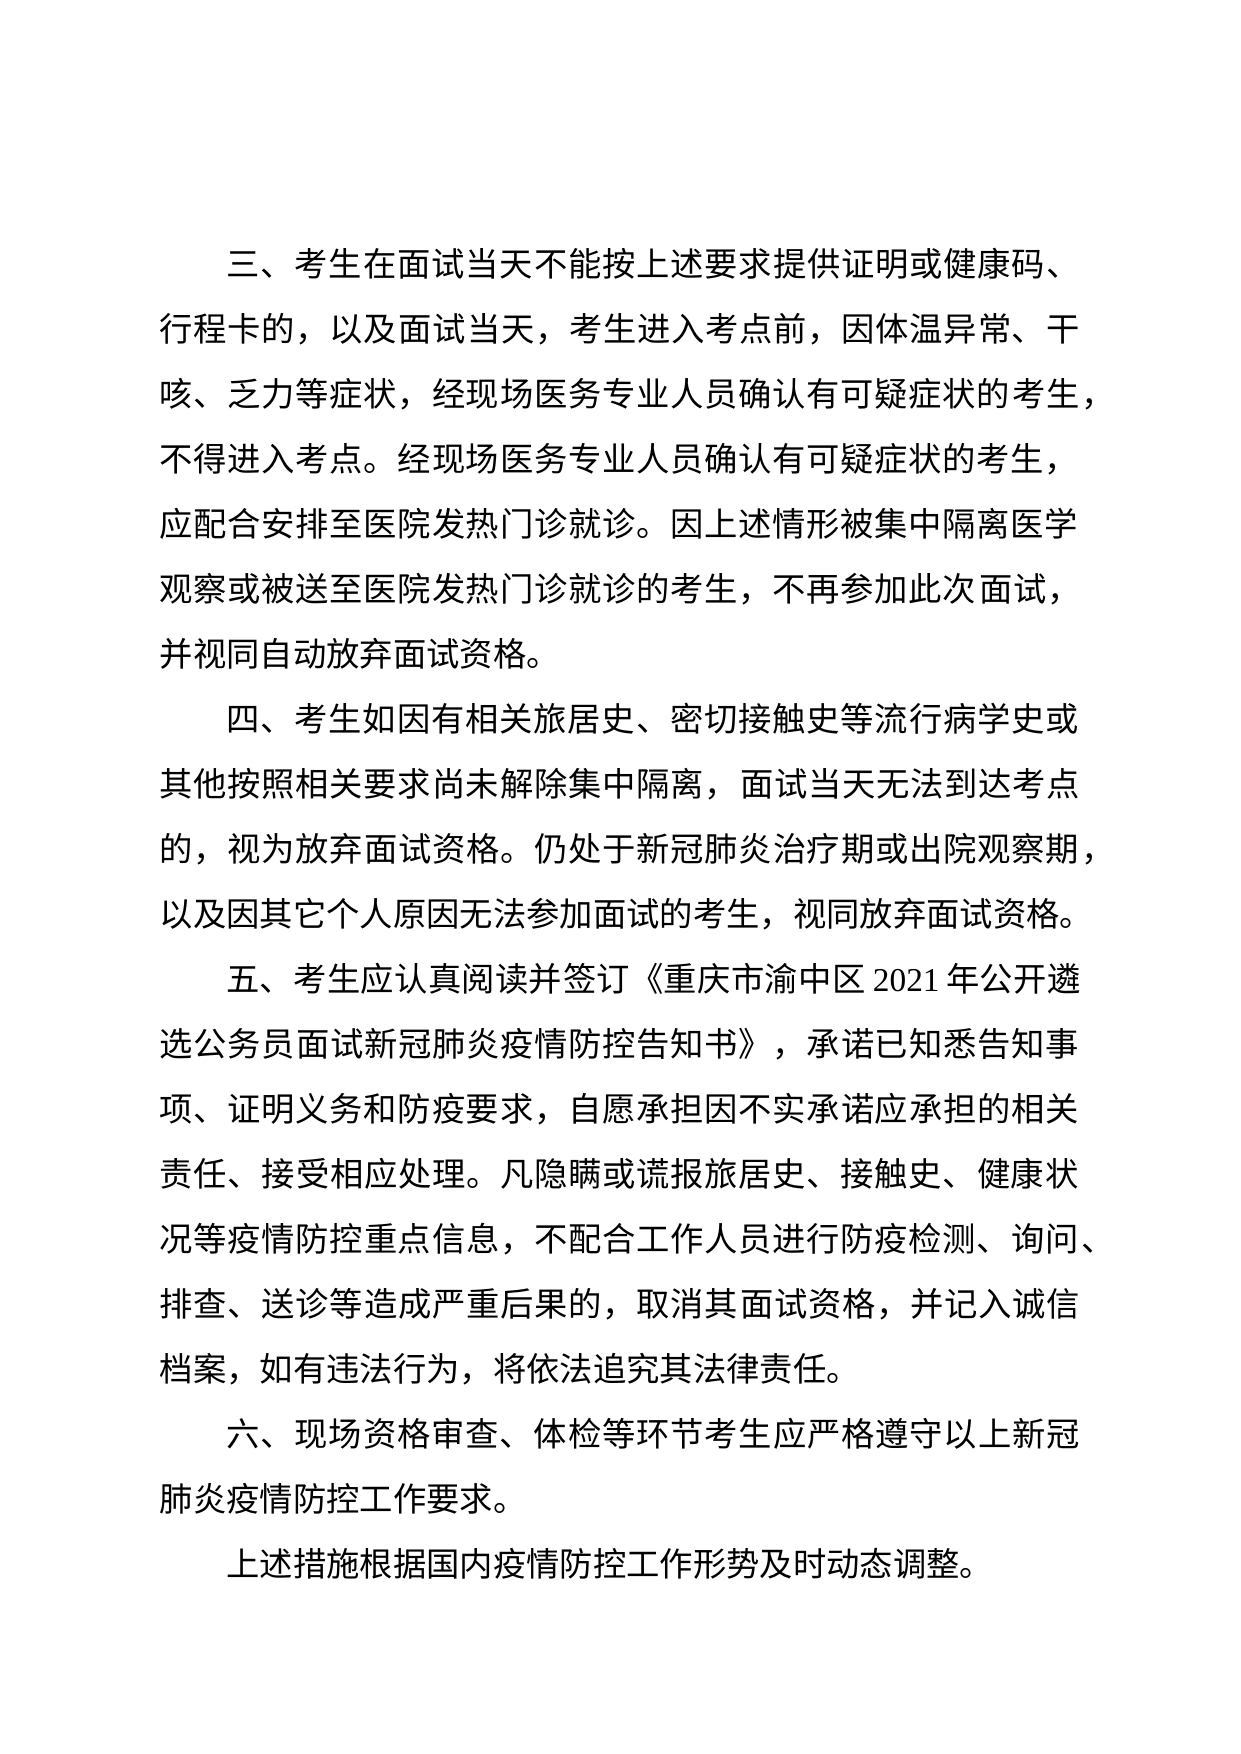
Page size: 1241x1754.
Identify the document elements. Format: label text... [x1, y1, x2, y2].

text 五、考生应认真阅读并签订《重庆市渝中区2021年公开遴选公务员面试新冠肺炎疫情防控告知书》，承诺已知悉告知事项、证明义务和防疫要求，自愿承担因不实承诺应承担的相关责任、接受相应处理。凡隐瞒或谎报旅居史、接触史、健康状况等疫情防控重点信息，不配合工作人员进行防疫检测、询问、排查、送诊等造成严重后果的，取消其面试资格，并记入诚信档案，如有违法行为，将依法追究其法律责任。 [159, 945, 1081, 1400]
text 三、考生在面试当天不能按上述要求提供证明或健康码、行程卡的，以及面试当天，考生进入考点前，因体温异常、干咳、乏力等症状，经现场医务专业人员确认有可疑症状的考生，不得进入考点。经现场医务专业人员确认有可疑症状的考生，应配合安排至医院发热门诊就诊。因上述情形被集中隔离医学观察或被送至医院发热门诊就诊的考生，不再参加此次面试，并视同自动放弃面试资格。 [159, 230, 1081, 685]
text 上述措施根据国内疫情防控工作形势及时动态调整。 [159, 1530, 1081, 1595]
text 六、现场资格审查、体检等环节考生应严格遵守以上新冠肺炎疫情防控工作要求。 [159, 1400, 1081, 1530]
text 四、考生如因有相关旅居史、密切接触史等流行病学史或其他按照相关要求尚未解除集中隔离，面试当天无法到达考点的，视为放弃面试资格。仍处于新冠肺炎治疗期或出院观察期，以及因其它个人原因无法参加面试的考生，视同放弃面试资格。 [159, 685, 1081, 945]
